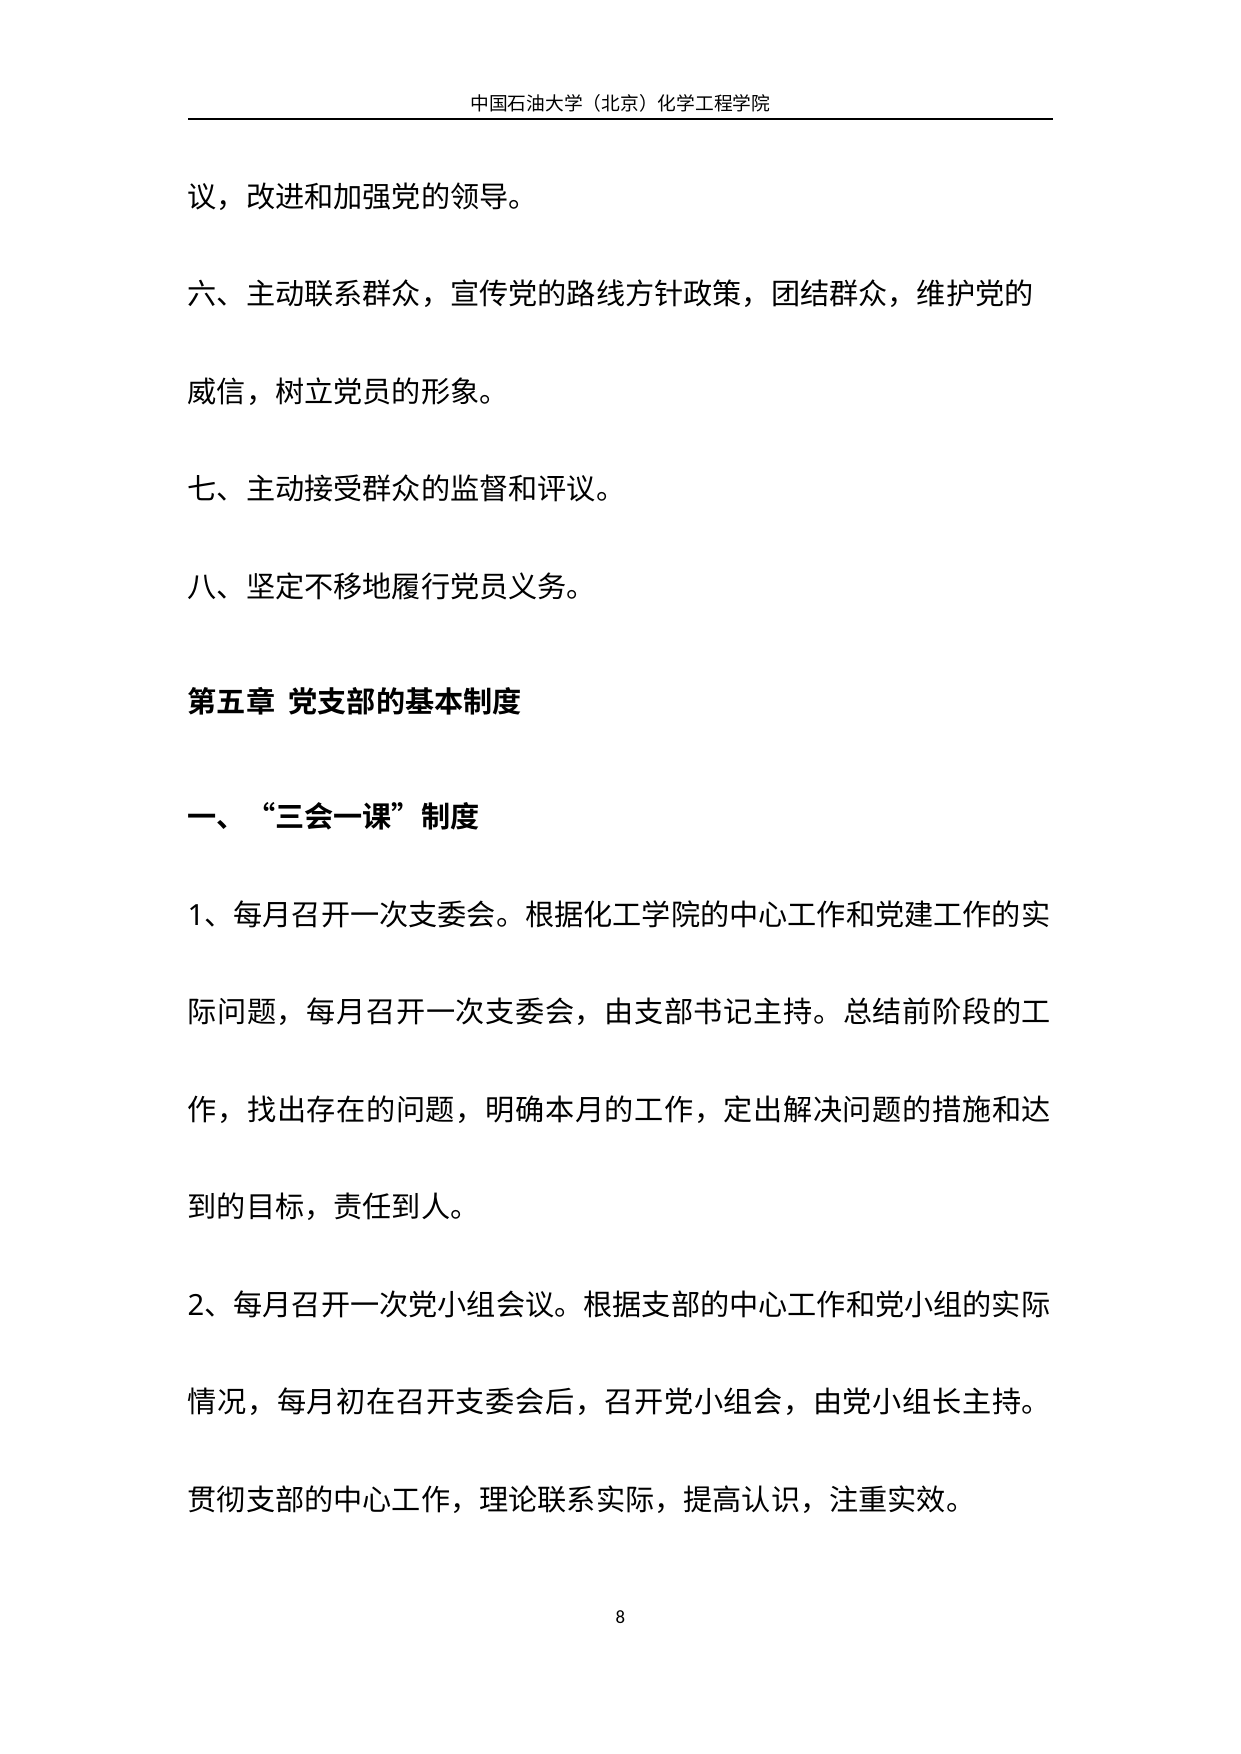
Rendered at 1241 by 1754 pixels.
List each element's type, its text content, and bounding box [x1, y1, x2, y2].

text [187, 162, 1053, 617]
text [187, 783, 1053, 1530]
text 第五章 党支部的基本制度 [187, 667, 1053, 732]
